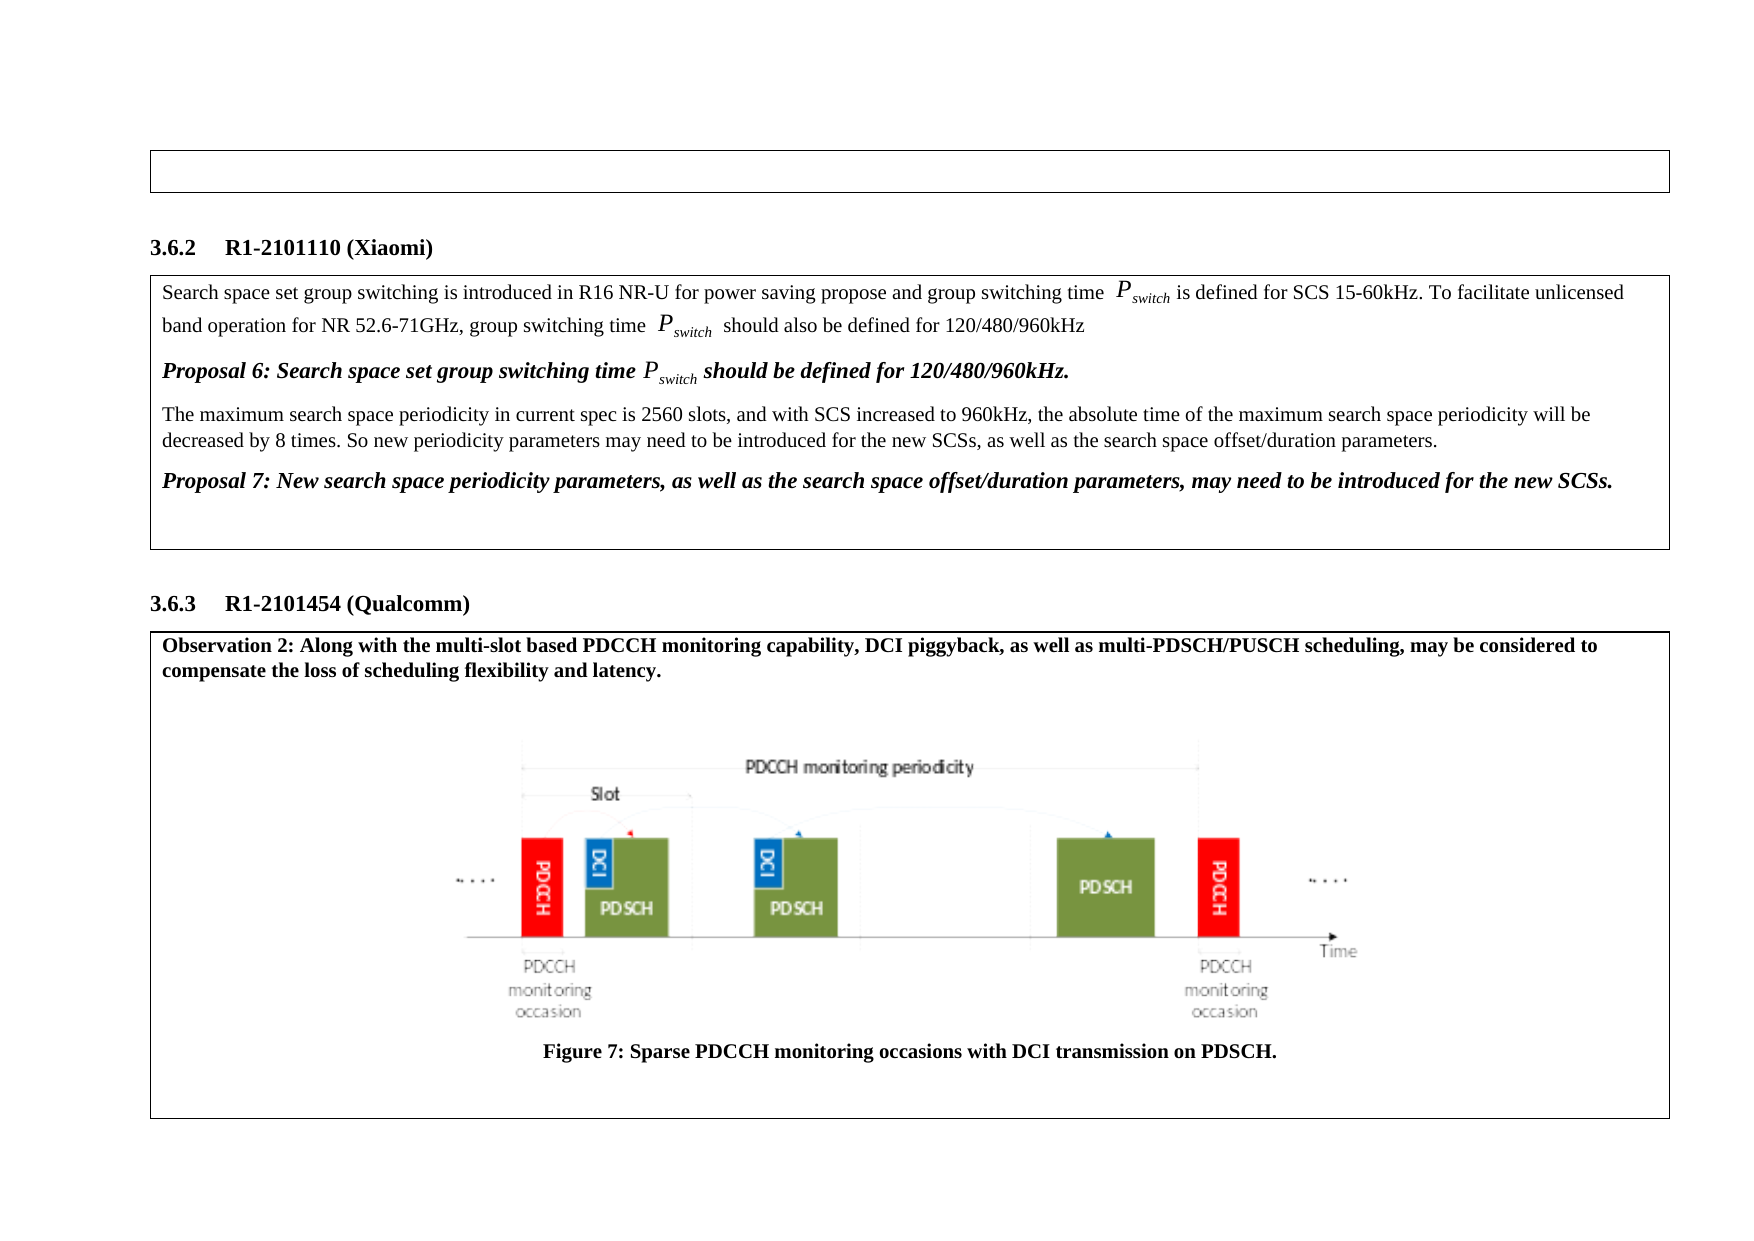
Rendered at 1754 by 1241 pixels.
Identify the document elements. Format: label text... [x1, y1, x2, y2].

table_header Observation 2: Along with the multi-slot based PDCCH monitoring capability, DCI piggyback, as well as multi-PDSCH/PUSCH scheduling, may be considered to compensate the loss of scheduling flexibility and latency. Figure 1: Sparse PDCCH monitoring occasions with DCI transmission on PDSCH. [151, 633, 1669, 1118]
subtitle R1-2101454 (Qualcomm) [150, 591, 1604, 617]
subtitle R1-2101110 (Xiaomi) [150, 234, 1604, 260]
table_header Search space set group switching is introduced in R16 NR-U for power saving propose and group switching time is defined for SCS 15-60kHz. To facilitate unlicensed band operation for NR 52.6-71GHz, group switching time should also be defined for 120/480/960kHz Proposal 6: Search space set group switching time should be defined for 120/480/960kHz. The maximum search space periodicity in current spec is 2560 slots, and with SCS increased to 960kHz, the absolute time of the maximum search space periodicity will be decreased by 8 times. So new periodicity parameters may need to be introduced for the new SCSs, as well as the search space offset/duration parameters. Proposal 7: New search space periodicity parameters, as well as the search space offset/duration parameters, may need to be introduced for the new SCSs. [151, 276, 1669, 548]
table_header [151, 151, 1669, 192]
